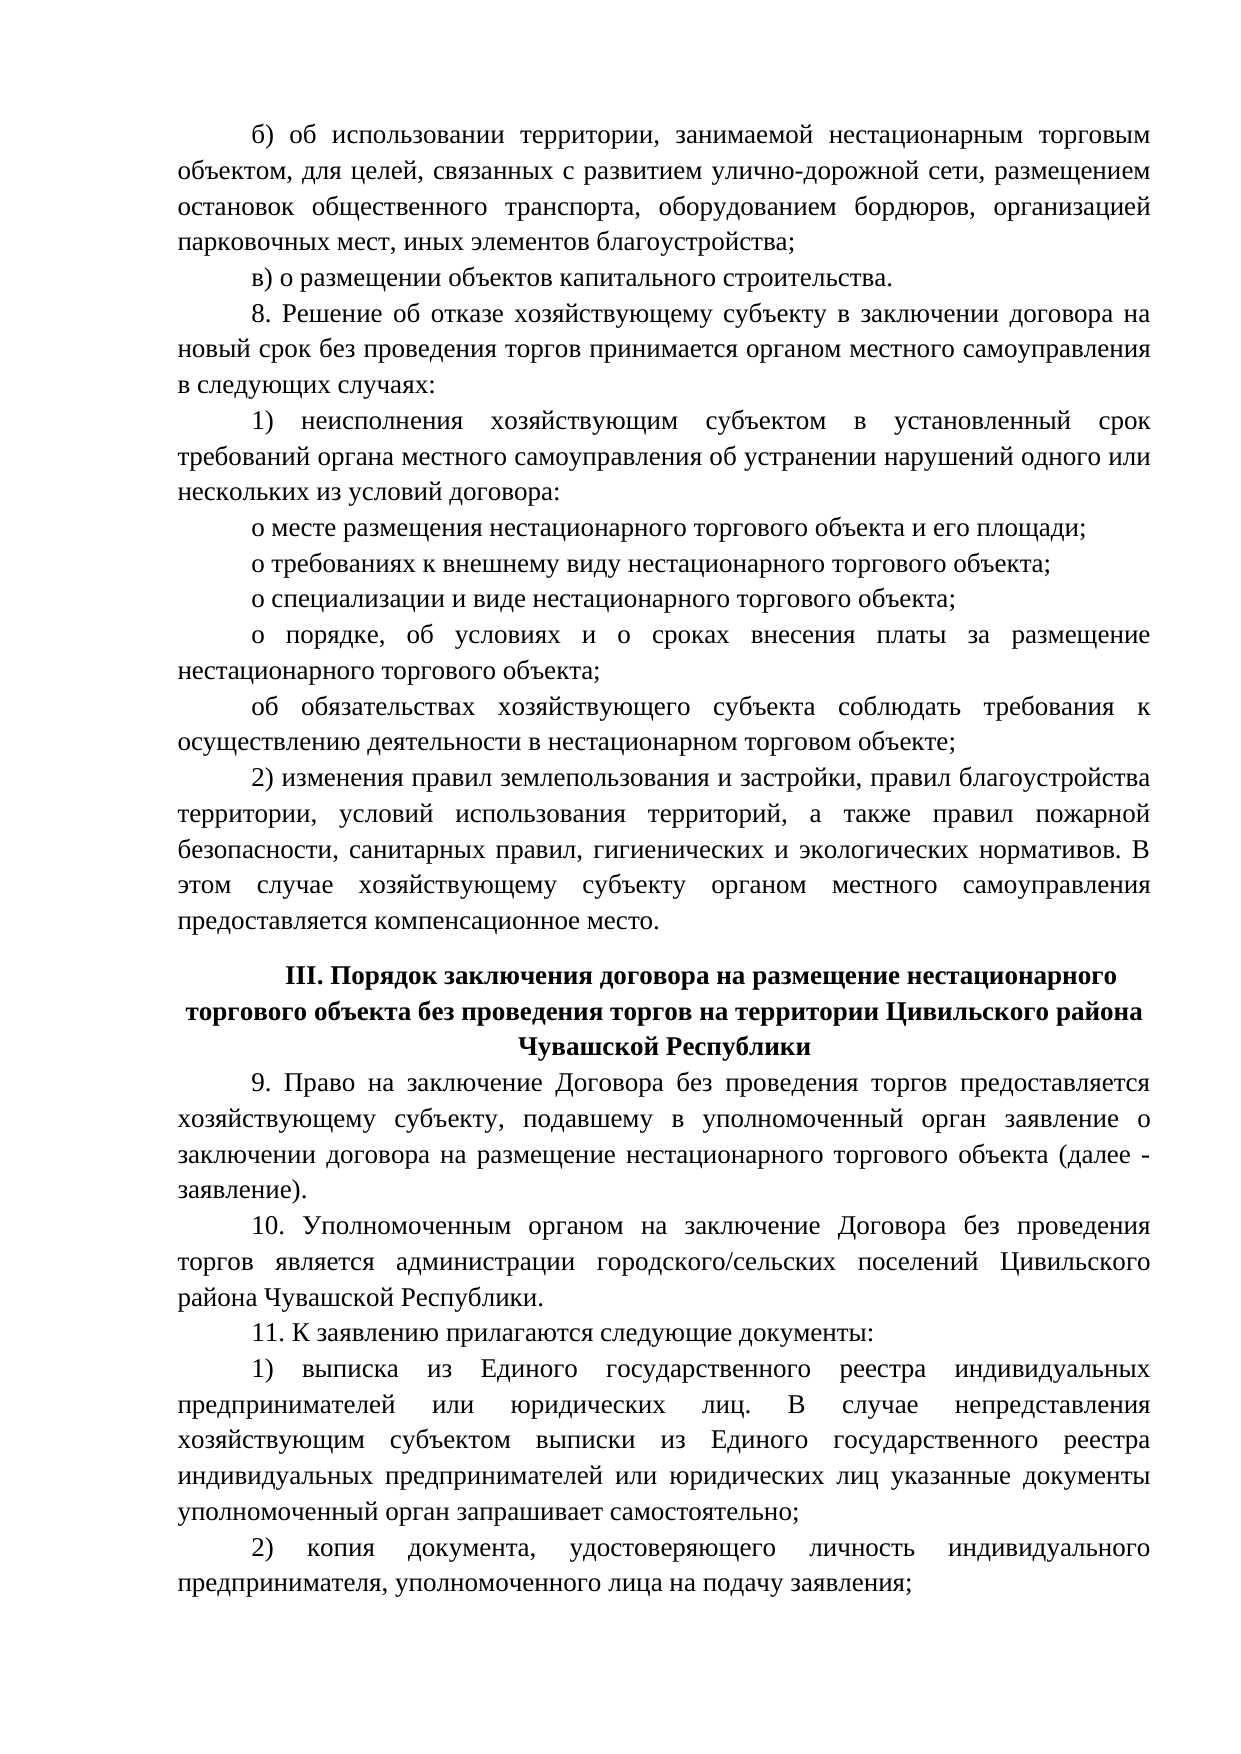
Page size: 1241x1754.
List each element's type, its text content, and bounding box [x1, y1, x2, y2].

text о специализации и виде нестационарного торгового объекта; [177, 583, 1152, 614]
text 1) выписка из Единого государственного реестра индивидуальных предпринимателей или юридических лиц. В случае непредставления хозяйствующим субъектом выписки из Единого государственного реестра индивидуальных предпринимателей или юридических лиц указанные документы уполномоченный орган запрашивает самостоятельно; [177, 1352, 1152, 1526]
text о требованиях к внешнему виду нестационарного торгового объекта; [177, 547, 1152, 578]
text 2) копия документа, удостоверяющего личность индивидуального предпринимателя, уполномоченного лица на подачу заявления; [177, 1531, 1152, 1598]
text 1) неисполнения хозяйствующим субъектом в установленный срок требований органа местного самоуправления об устранении нарушений одного или нескольких из условий договора: [177, 404, 1152, 507]
text 10. Уполномоченным органом на заключение Договора без проведения торгов является администрации городского/сельских поселений Цивильского района Чувашской Республики. [177, 1209, 1152, 1312]
text о порядке, об условиях и о сроках внесения платы за размещение нестационарного торгового объекта; [177, 618, 1152, 685]
text III. Порядок заключения договора на размещение нестационарного торгового объекта без проведения торгов на территории Цивильского района Чувашской Республики [177, 959, 1152, 1062]
text 11. К заявлению прилагаются следующие документы: [177, 1316, 1152, 1347]
text б) об использовании территории, занимаемой нестационарным торговым объектом, для целей, связанных с развитием улично-дорожной сети, размещением остановок общественного транспорта, оборудованием бордюров, организацией парковочных мест, иных элементов благоустройства; [177, 118, 1152, 256]
text о месте размещения нестационарного торгового объекта и его площади; [177, 511, 1152, 542]
text в) о размещении объектов капитального строительства. [177, 261, 1152, 292]
text 8. Решение об отказе хозяйствующему субъекту в заключении договора на новый срок без проведения торгов принимается органом местного самоуправления в следующих случаях: [177, 297, 1152, 399]
text 2) изменения правил землепользования и застройки, правил благоустройства территории, условий использования территорий, а также правил пожарной безопасности, санитарных правил, гигиенических и экологических нормативов. В этом случае хозяйствующему субъекту органом местного самоуправления предоставляется компенсационное место. [177, 761, 1152, 935]
text об обязательствах хозяйствующего субъекта соблюдать требования к осуществлению деятельности в нестационарном торговом объекте; [177, 690, 1152, 757]
text 9. Право на заключение Договора без проведения торгов предоставляется хозяйствующему субъекту, подавшему в уполномоченный орган заявление о заключении договора на размещение нестационарного торгового объекта (далее - заявление). [177, 1066, 1152, 1204]
